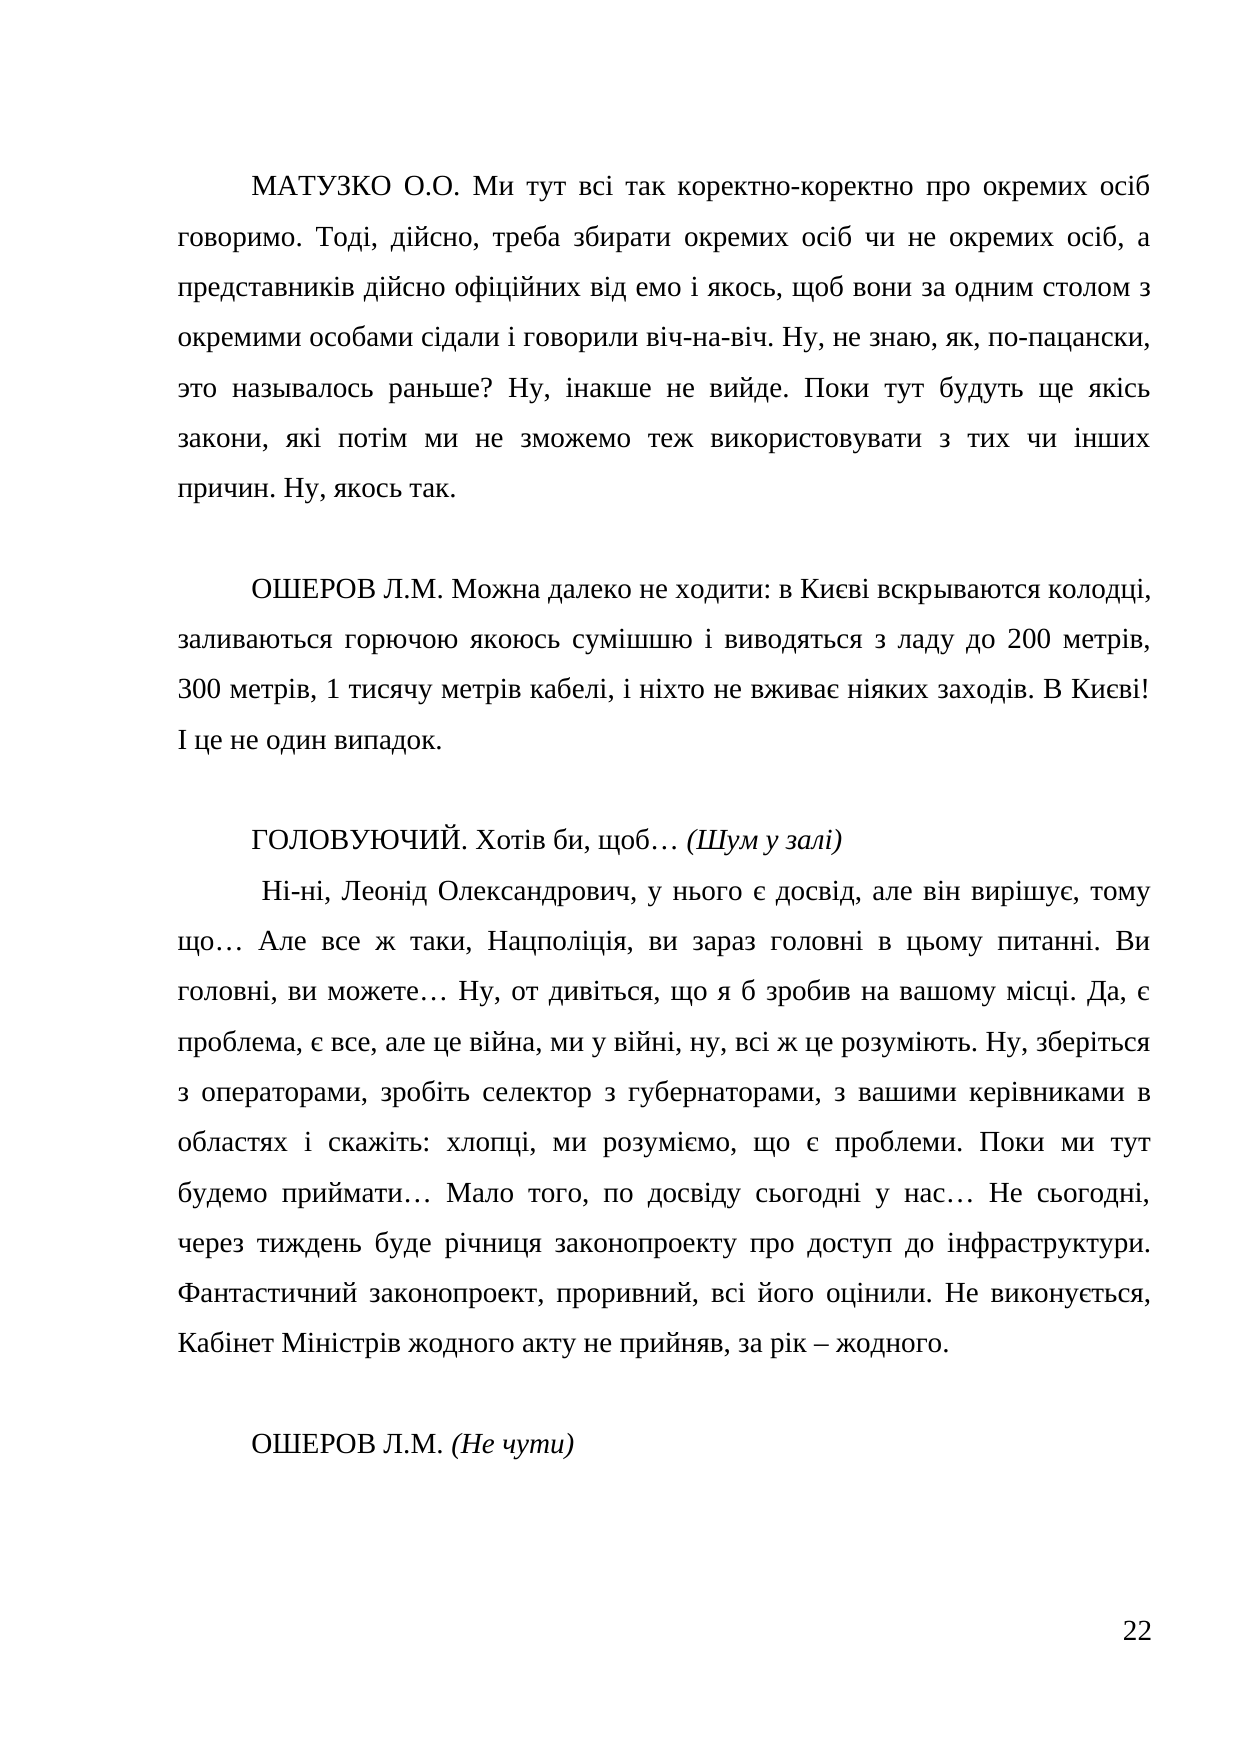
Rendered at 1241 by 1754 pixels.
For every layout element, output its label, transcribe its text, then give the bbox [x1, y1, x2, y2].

text МАТУЗКО О.О. Ми тут всі так коректно-коректно про окремих осіб говоримо. Тоді, дійсно, треба збирати окремих осіб чи не окремих осіб, а представників дійсно офіційних від емо і якось, щоб вони за одним столом з окремими особами сідали і говорили віч-на-віч. Ну, не знаю, як, по-пацански, это называлось раньше? Ну, інакше не вийде. Поки тут будуть ще якісь закони, які потім ми не зможемо теж використовувати з тих чи інших причин. Ну, якось так. [177, 168, 1152, 504]
text ГОЛОВУЮЧИЙ. Хотів би, щоб… (Шум у залі) [177, 822, 1152, 856]
text Ні-ні, Леонід Олександрович, у нього є досвід, але він вирішує, тому що… Але все ж таки, Нацполіція, ви зараз головні в цьому питанні. Ви головні, ви можете… Ну, от дивіться, що я б зробив на вашому місці. Да, є проблема, є все, але це війна, ми у війні, ну, всі ж це розуміють. Ну, зберіться з операторами, зробіть селектор з губернаторами, з вашими керівниками в областях і скажіть: хлопці, ми розуміємо, що є проблеми. Поки ми тут будемо приймати… Мало того, по досвіду сьогодні у нас… Не сьогодні, через тиждень буде річниця законопроекту про доступ до інфраструктури. Фантастичний законопроект, проривний, всі його оцінили. Не виконується, Кабінет Міністрів жодного акту не прийняв, за рік – жодного. [177, 873, 1152, 1359]
text ОШЕРОВ Л.М. (Не чути) [177, 1426, 1152, 1460]
text ОШЕРОВ Л.М. Можна далеко не ходити: в Києві вскрываются колодці, заливаються горючою якоюсь сумішшю і виводяться з ладу до 200 метрів, 300 метрів, 1 тисячу метрів кабелі, і ніхто не вживає ніяких заходів. В Києві! І це не один випадок. [177, 571, 1152, 755]
